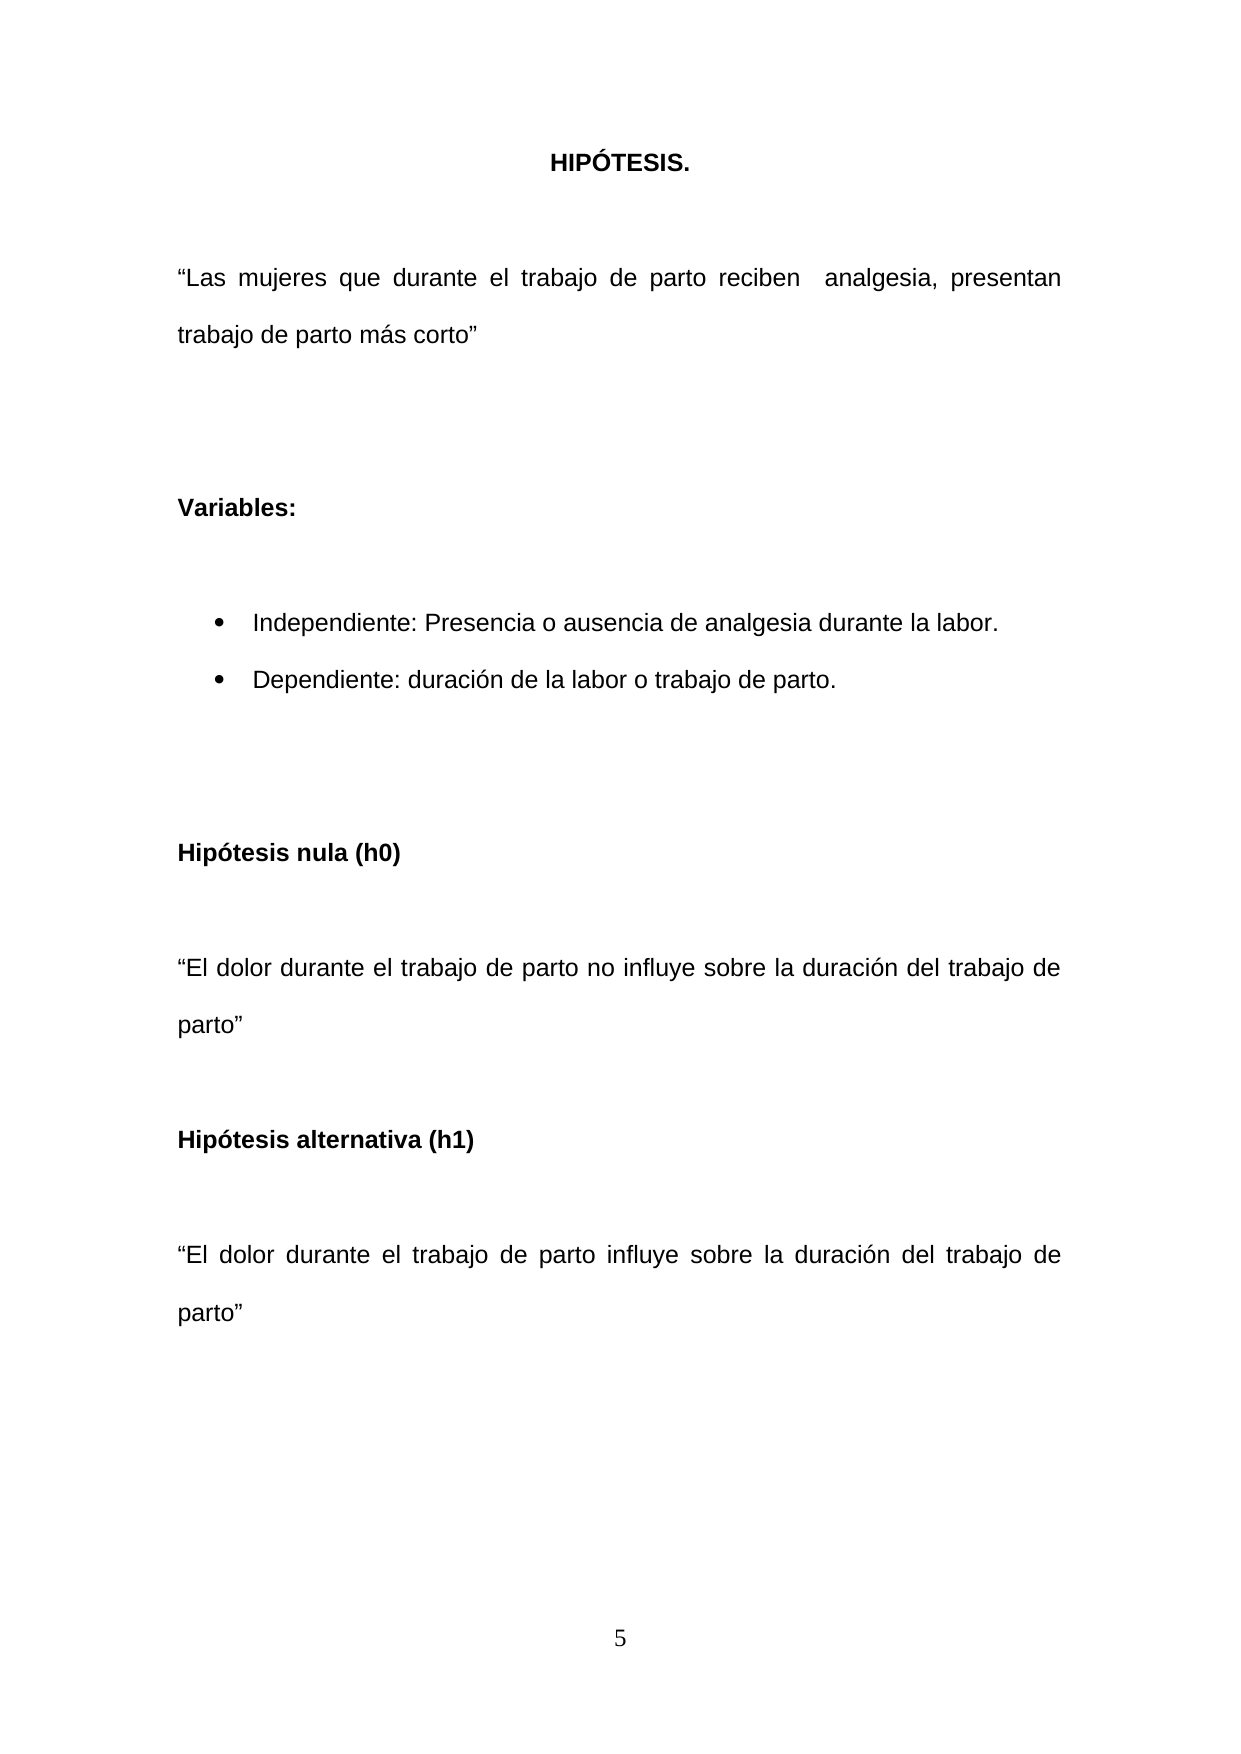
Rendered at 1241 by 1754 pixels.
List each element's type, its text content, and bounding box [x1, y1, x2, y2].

text “Las mujeres que durante el trabajo de parto reciben analgesia, presentan trabajo de parto más corto” [177, 263, 1063, 349]
text Hipótesis alternativa (h1) [177, 1126, 1063, 1154]
list Dependiente: duración de la labor o trabajo de parto. [215, 665, 1063, 694]
text Hipótesis nula (h0) [177, 838, 1063, 867]
list Independiente: Presencia o ausencia de analgesia durante la labor. [215, 608, 1063, 636]
text “El dolor durante el trabajo de parto no influye sobre la duración del trabajo de parto” [177, 953, 1063, 1039]
text Variables: [177, 493, 1063, 521]
text HIPÓTESIS. [177, 148, 1063, 176]
text “El dolor durante el trabajo de parto influye sobre la duración del trabajo de parto” [177, 1241, 1063, 1327]
